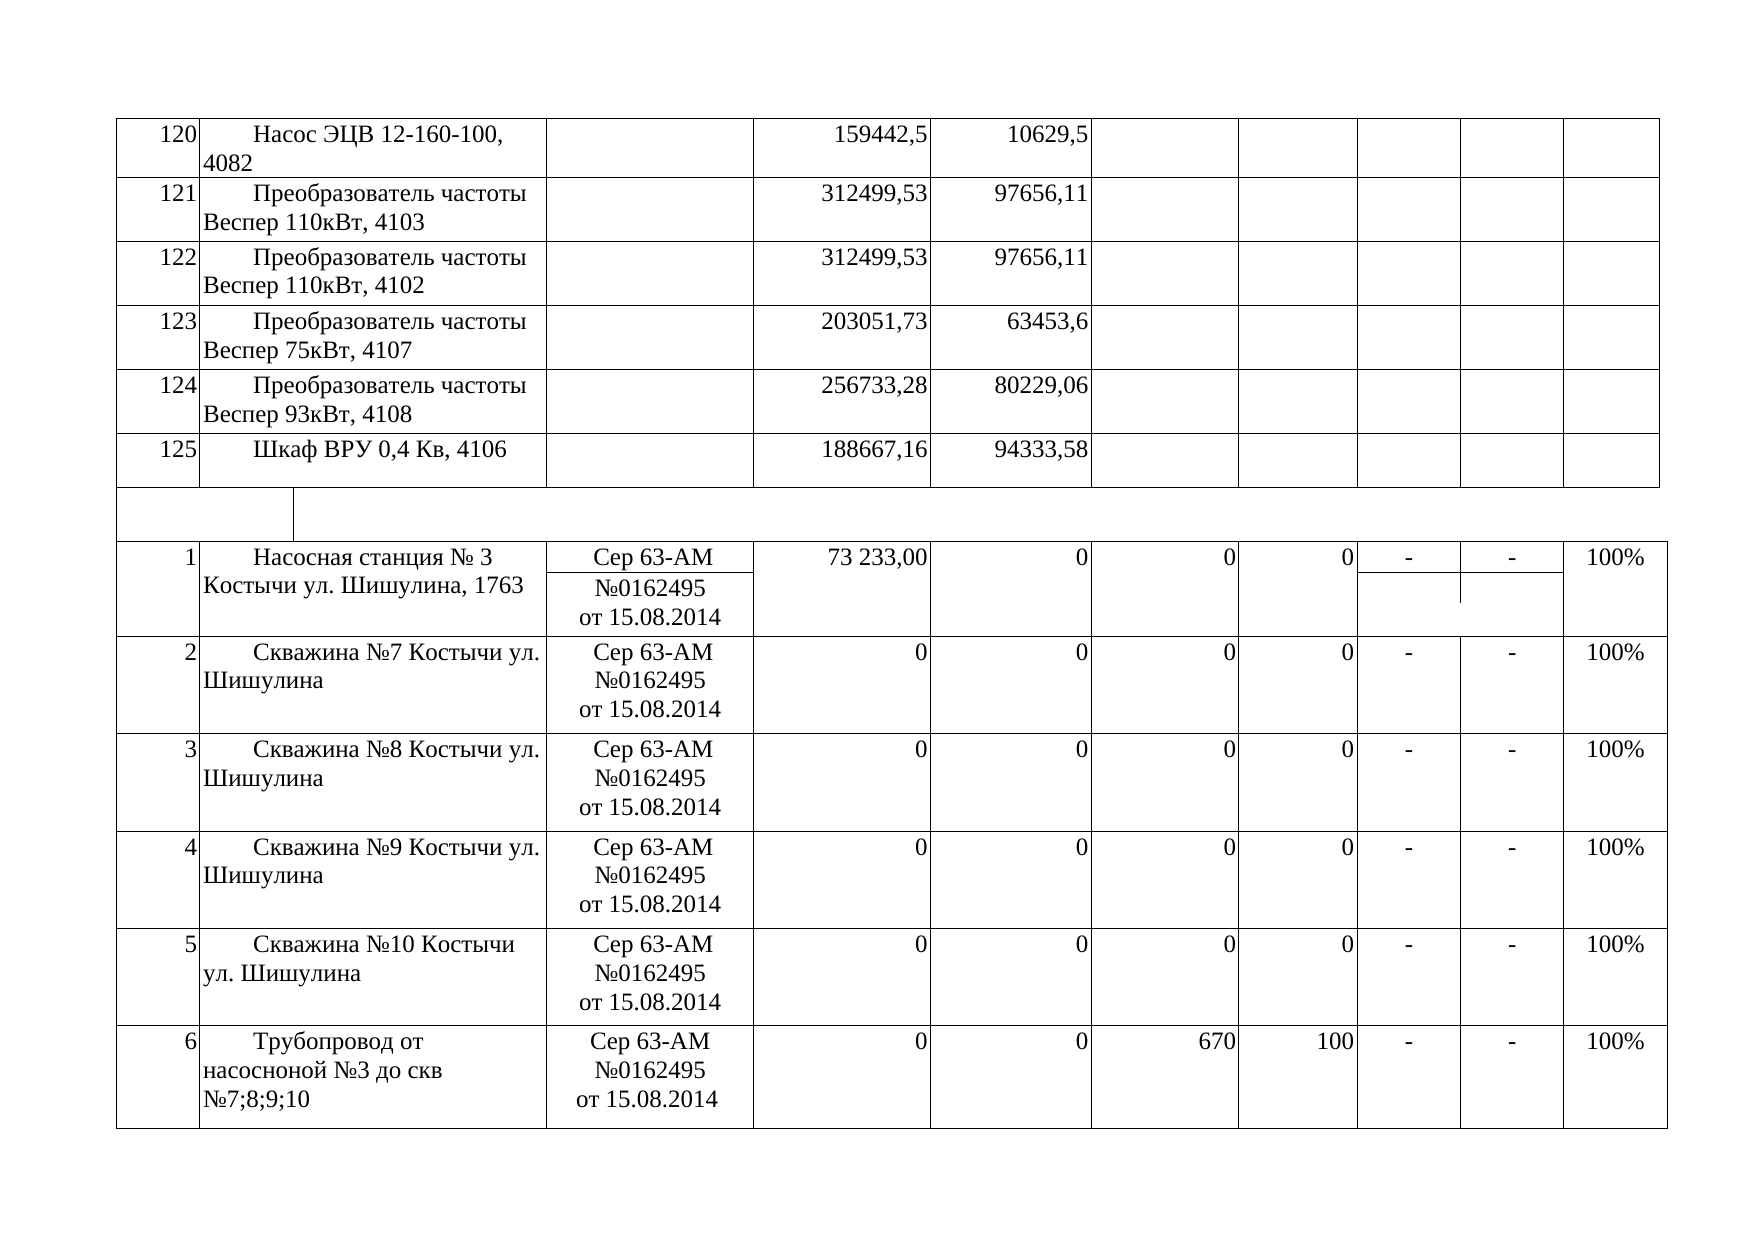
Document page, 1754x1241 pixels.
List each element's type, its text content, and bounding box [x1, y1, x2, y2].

table_cell Сер 63-АМ [547, 542, 753, 572]
table_cell [1358, 573, 1460, 603]
table_cell [1092, 434, 1238, 487]
table_cell Преобразователь частоты Веспер 93кВт, 4108 [200, 370, 546, 433]
table_cell 10629,5 [931, 119, 1091, 177]
table_cell 3 [117, 734, 199, 831]
table_cell 0 [754, 637, 930, 733]
table_cell Преобразователь частоты Веспер 75кВт, 4107 [200, 306, 546, 369]
table_cell [1239, 434, 1357, 487]
table_cell - [1461, 929, 1563, 1025]
table_cell [547, 242, 753, 305]
table_cell 0 [931, 832, 1091, 928]
table_cell 0 [1239, 542, 1357, 636]
table_cell 0 [754, 832, 930, 928]
table_cell Преобразователь частоты Веспер 110кВт, 4102 [200, 242, 546, 305]
table_cell 0 [754, 734, 930, 831]
table_cell Насос ЭЦВ 12-160-100, 4082 [200, 119, 546, 177]
table_cell [1239, 242, 1357, 305]
table_cell - [1461, 734, 1563, 831]
table_cell 159442,5 [754, 119, 930, 177]
table_cell [1092, 178, 1238, 241]
table_cell 100% [1564, 637, 1667, 733]
table_cell - [1358, 734, 1460, 831]
table_cell 120 [117, 119, 199, 177]
table_cell Сер 63-АМ №0162495 от 15.08.2014 [547, 832, 753, 928]
table_cell 0 [1092, 929, 1238, 1025]
table_cell [1092, 242, 1238, 305]
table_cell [547, 1026, 753, 1127]
table_cell - [1461, 832, 1563, 928]
table_cell 97656,11 [931, 178, 1091, 241]
table_cell Сер 63-АМ №0162495 от 15.08.2014 [547, 929, 753, 1025]
table_cell 312499,53 [754, 178, 930, 241]
table_cell 73 233,00 [754, 542, 930, 636]
table_cell 670 [1092, 1026, 1238, 1127]
table_cell [1239, 178, 1357, 241]
table_cell 0 [931, 1026, 1091, 1127]
table_cell [1239, 306, 1357, 369]
table_cell 100% [1564, 929, 1667, 1025]
table_cell Скважина №10 Костычи ул. Шишулина [200, 929, 546, 1025]
table_cell 100% [1564, 542, 1667, 636]
table_cell 0 [1092, 734, 1238, 831]
table_cell 0 [754, 1026, 930, 1127]
table_cell 1 [117, 542, 199, 636]
table_cell 0 [931, 929, 1091, 1025]
table_cell Скважина №7 Костычи ул. Шишулина [200, 637, 546, 733]
table_cell - [1358, 929, 1460, 1025]
table_cell 0 [1092, 637, 1238, 733]
table_cell Скважина №8 Костычи ул. Шишулина [200, 734, 546, 831]
table_cell - [1358, 637, 1460, 733]
table_cell 125 [117, 434, 199, 487]
table_cell [1092, 306, 1238, 369]
table_cell 0 [931, 734, 1091, 831]
table_cell [1564, 178, 1659, 241]
table_cell 121 [117, 178, 199, 241]
table_cell [117, 488, 293, 541]
table_cell [1461, 370, 1563, 433]
table_cell 80229,06 [931, 370, 1091, 433]
table_cell 0 [1239, 637, 1357, 733]
table_cell 124 [117, 370, 199, 433]
table_cell 0 [931, 637, 1091, 733]
table_cell 0 [1239, 734, 1357, 831]
table_cell 97656,11 [931, 242, 1091, 305]
table_cell - [1358, 1026, 1460, 1127]
table_cell [547, 306, 753, 369]
table_cell Насосная станция № 3 Костычи ул. Шишулина, 1763 [200, 542, 546, 636]
table_cell 203051,73 [754, 306, 930, 369]
table_cell [1461, 306, 1563, 369]
table_cell - [1461, 542, 1563, 572]
table_cell - [1358, 832, 1460, 928]
table_cell [1239, 119, 1357, 177]
table_cell Скважина №9 Костычи ул. Шишулина [200, 832, 546, 928]
table_cell 0 [1092, 832, 1238, 928]
table_cell Шкаф ВРУ 0,4 Кв, 4106 [200, 434, 546, 487]
table_cell 0 [931, 542, 1091, 636]
table_cell [1461, 119, 1563, 177]
table_cell Сер 63-АМ №0162495 от 15.08.2014 [547, 734, 753, 831]
table_cell 312499,53 [754, 242, 930, 305]
table_cell 63453,6 [931, 306, 1091, 369]
table_cell [1564, 370, 1659, 433]
table_cell [1564, 434, 1659, 487]
table_cell [1358, 434, 1460, 487]
table_cell 4 [117, 832, 199, 928]
table_cell 0 [1239, 832, 1357, 928]
table_cell [547, 434, 753, 487]
table_cell 0 [1239, 929, 1357, 1025]
table_cell - [1358, 542, 1460, 572]
table_cell 100 [1239, 1026, 1357, 1127]
table_cell - [1461, 637, 1563, 733]
table_cell [1564, 242, 1659, 305]
table_cell [1358, 370, 1460, 433]
table_cell [547, 178, 753, 241]
table_cell [1461, 434, 1563, 487]
table_cell [547, 370, 753, 433]
table_cell №0162495 от 15.08.2014 [547, 573, 753, 636]
table_cell 94333,58 [931, 434, 1091, 487]
table_cell 6 [117, 1026, 199, 1127]
table_cell [1358, 306, 1460, 369]
table_cell [1358, 119, 1460, 177]
table_cell [1564, 306, 1659, 369]
table_cell [1461, 242, 1563, 305]
table_cell [1092, 370, 1238, 433]
table_cell 100% [1564, 832, 1667, 928]
table_cell [1358, 603, 1563, 636]
table_cell [1358, 178, 1460, 241]
table_cell [1239, 370, 1357, 433]
table_cell 2 [117, 637, 199, 733]
table_cell 0 [754, 929, 930, 1025]
table_cell 100% [1564, 1026, 1667, 1127]
table_cell Трубопровод от насосноной №3 до скв №7;8;9;10 [200, 1026, 546, 1127]
table_cell [1564, 119, 1659, 177]
table_cell 188667,16 [754, 434, 930, 487]
table_cell [1358, 242, 1460, 305]
table_cell 100% [1564, 734, 1667, 831]
table_cell [1092, 119, 1238, 177]
table_cell 123 [117, 306, 199, 369]
table_cell Сер 63-АМ №0162495 от 15.08.2014 [547, 637, 753, 733]
table_cell 5 [117, 929, 199, 1025]
table_cell 0 [1092, 542, 1238, 636]
table_cell 122 [117, 242, 199, 305]
table_cell Преобразователь частоты Веспер 110кВт, 4103 [200, 178, 546, 241]
table_cell [1461, 178, 1563, 241]
table_cell - [1461, 1026, 1563, 1127]
table_cell 256733,28 [754, 370, 930, 433]
table_cell [547, 119, 753, 177]
table_cell [1461, 573, 1563, 603]
